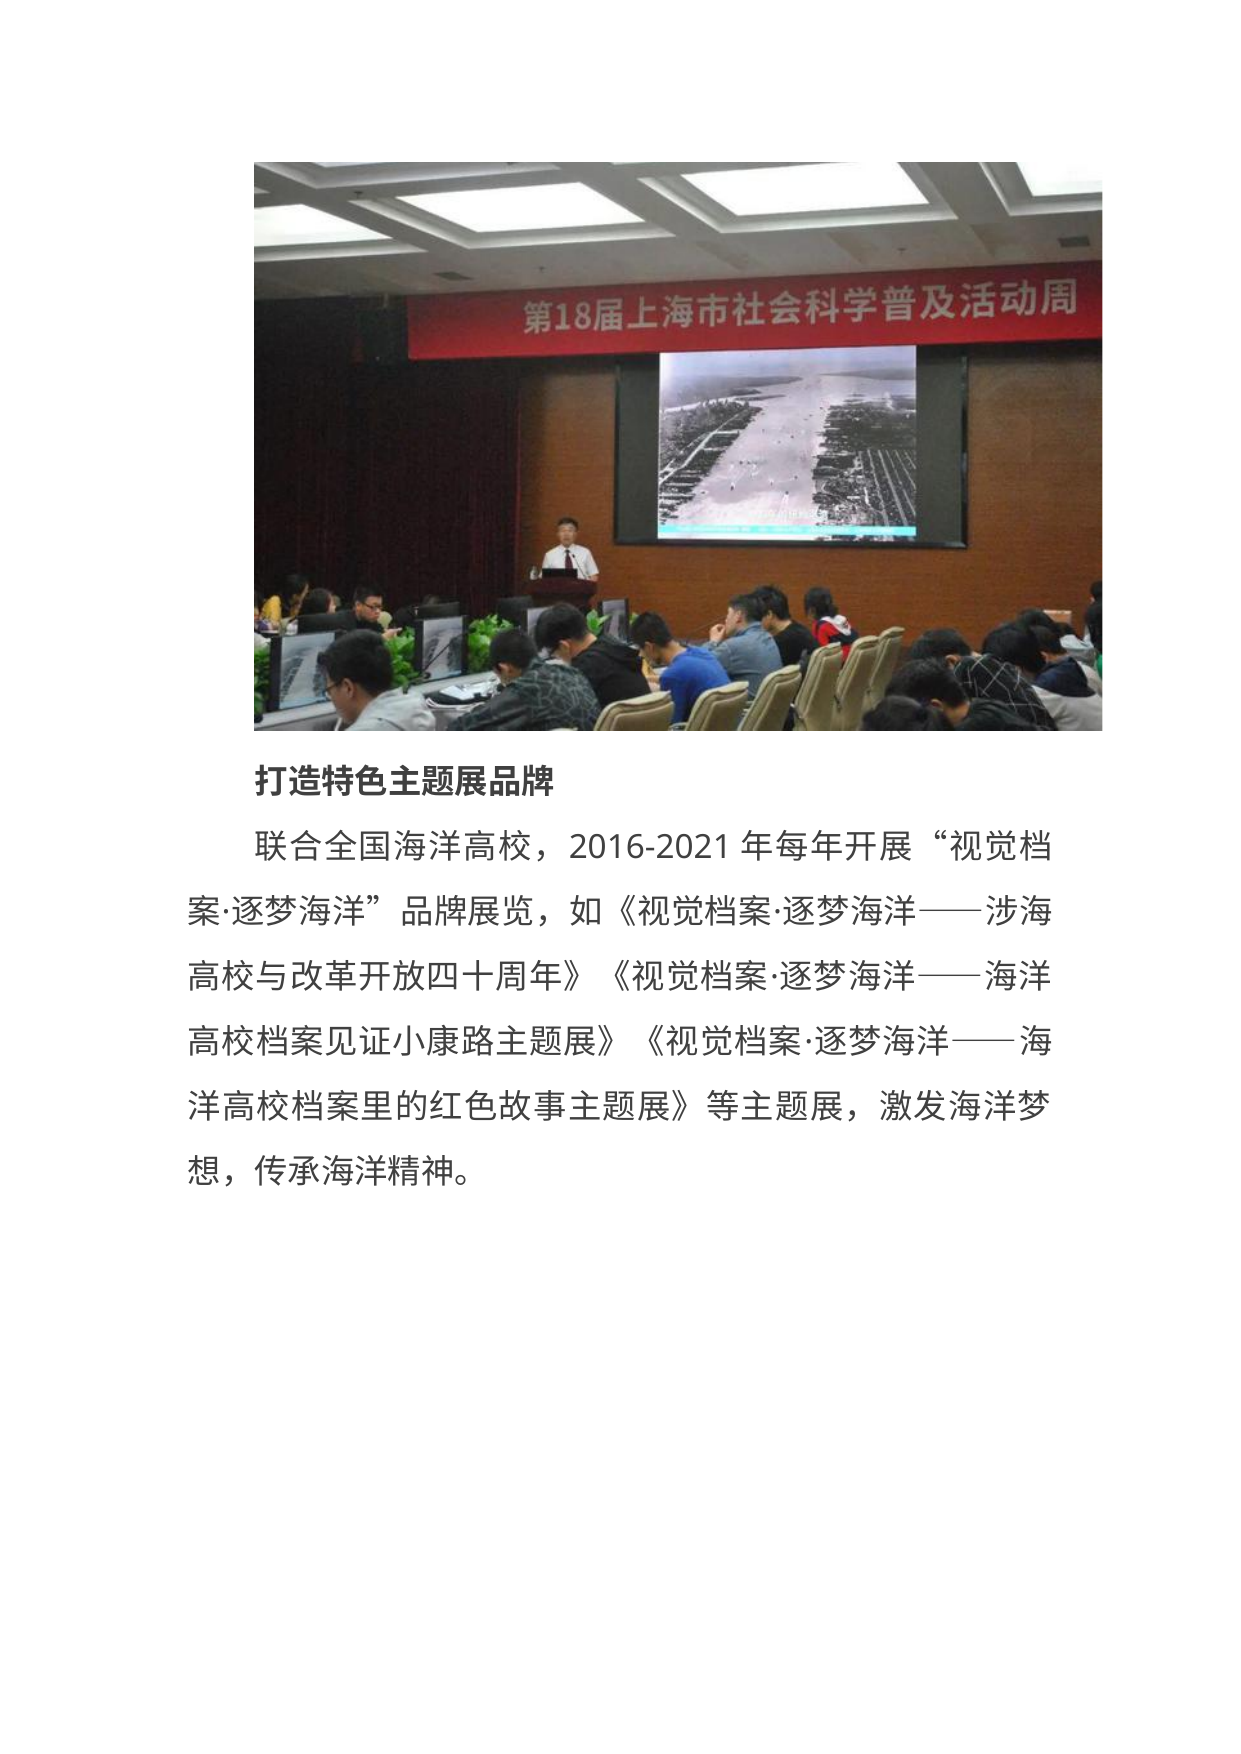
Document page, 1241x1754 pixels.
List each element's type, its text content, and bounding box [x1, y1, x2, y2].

picture [254, 162, 1103, 731]
text 联合全国海洋高校，2016-2021年每年开展“视觉档案·逐梦海洋”品牌展览，如《视觉档案·逐梦海洋——涉海高校与改革开放四十周年》《视觉档案·逐梦海洋——海洋高校档案见证小康路主题展》《视觉档案·逐梦海洋——海洋高校档案里的红色故事主题展》等主题展，激发海洋梦想，传承海洋精神。 [187, 812, 1053, 1202]
text 打造特色主题展品牌 [187, 747, 1053, 812]
